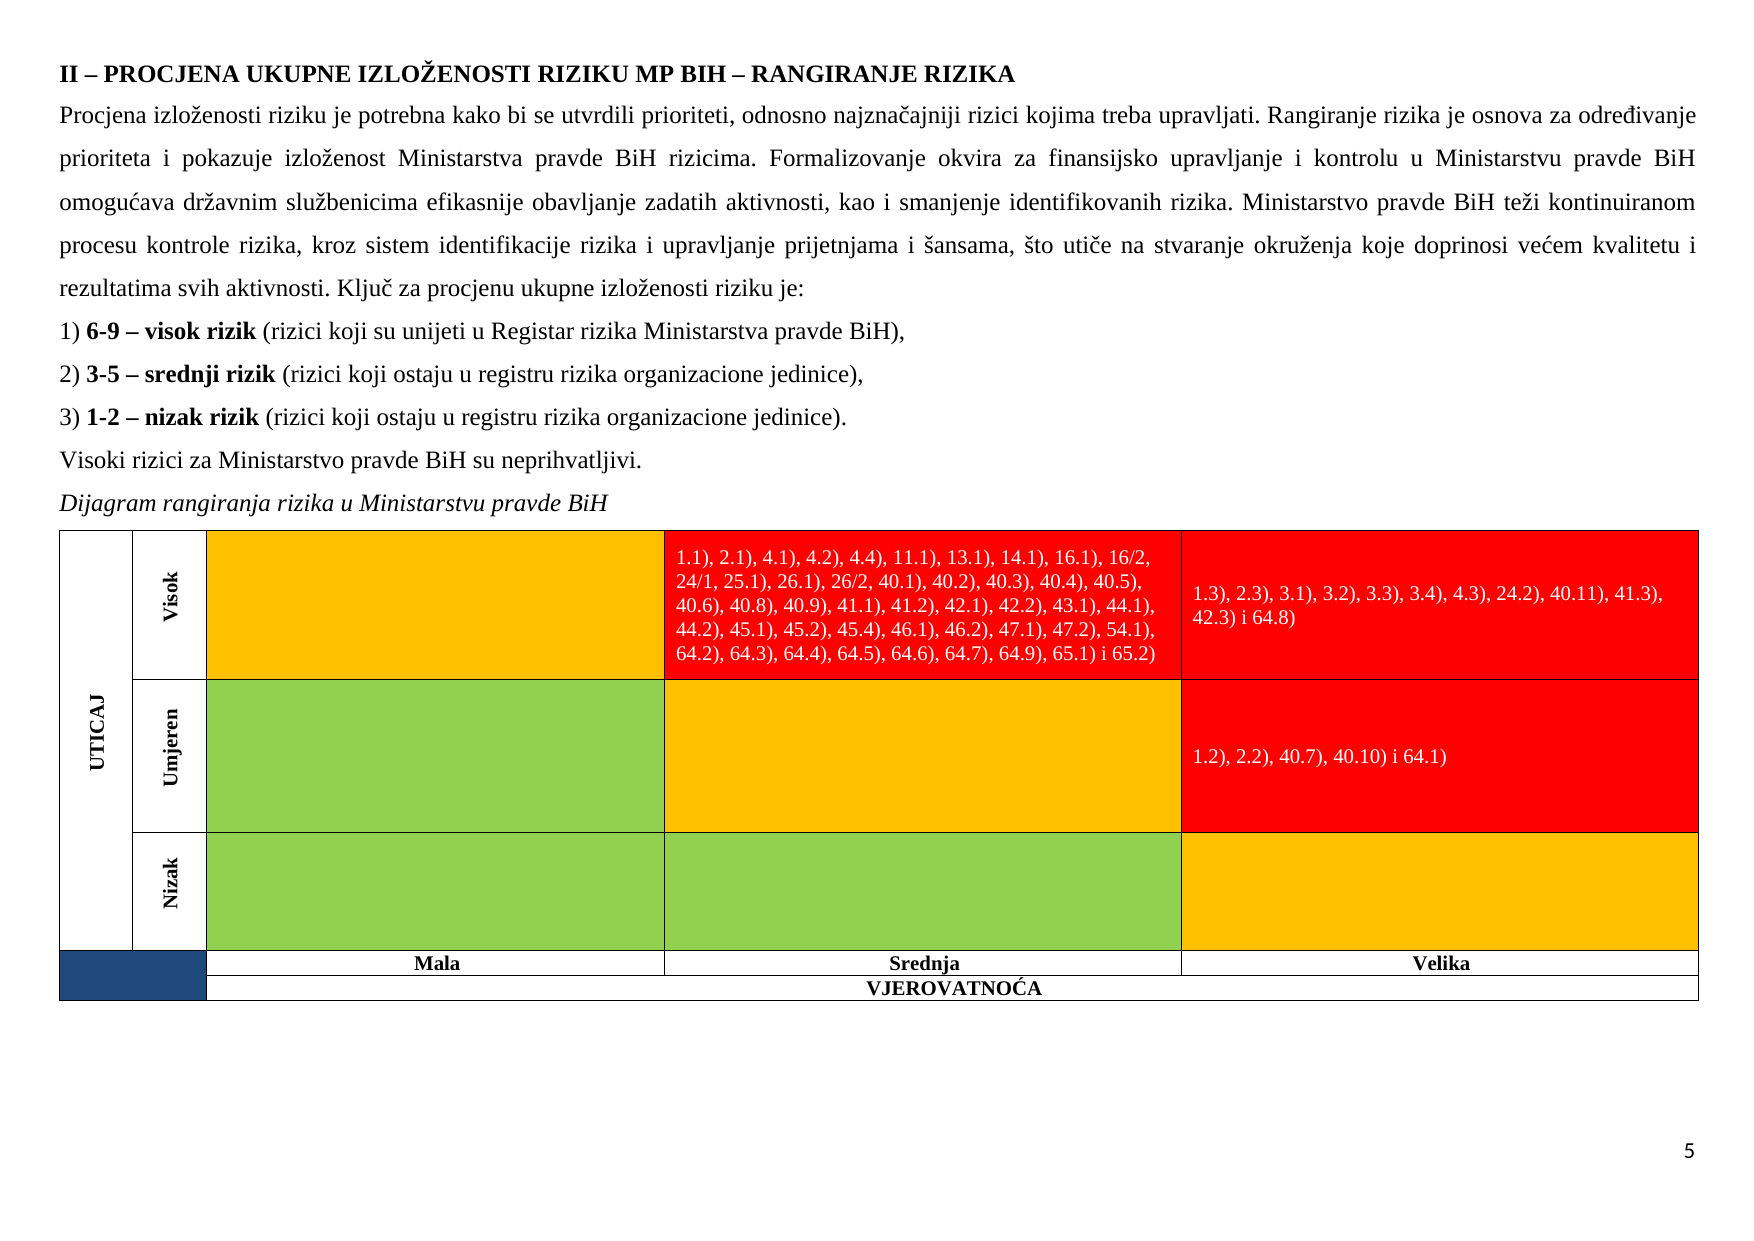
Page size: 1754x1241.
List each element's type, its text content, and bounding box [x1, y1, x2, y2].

table_cell Mala [207, 951, 664, 975]
table_cell Velika [1182, 951, 1698, 975]
table_cell [207, 833, 664, 950]
table_cell 1.2), 2.2), 40.7), 40.10) i 64.1) [1182, 680, 1698, 832]
text 1) 6-9 – visok rizik (rizici koji su unijeti u Registar rizika Ministarstva pravde BiH), [59, 316, 1698, 345]
table_cell VJEROVATNOĆA [207, 976, 1698, 1000]
table_cell Umjeren [133, 680, 206, 832]
table_header [207, 531, 664, 679]
text Visoki rizici za Ministarstvo pravde BiH su neprihvatljivi. [59, 445, 1698, 474]
table_cell [665, 680, 1181, 832]
table_header Visok [133, 531, 206, 679]
table_header UTICAJ [60, 531, 132, 950]
table_header 1.1), 2.1), 4.1), 4.2), 4.4), 11.1), 13.1), 14.1), 16.1), 16/2, 24/1, 25.1), 26.1), 26/2, 40.1), 40.2), 40.3), 40.4), 40.5), 40.6), 40.8), 40.9), 41.1), 41.2), 42.1), 42.2), 43.1), 44.1), 44.2), 45.1), 45.2), 45.4), 46.1), 46.2), 47.1), 47.2), 54.1), 64.2), 64.3), 64.4), 64.5), 64.6), 64.7), 64.9), 65.1) i 65.2) [665, 531, 1181, 679]
table_cell Nizak [133, 833, 206, 950]
table_cell Srednja [665, 951, 1181, 975]
text 2) 3-5 – srednji rizik (rizici koji ostaju u registru rizika organizacione jedinice), [59, 359, 1698, 388]
subtitle II – PROCJENA UKUPNE IZLOŽENOSTI RIZIKU MP BIH – RANGIRANJE RIZIKA [59, 59, 1695, 88]
text Dijagram rangiranja rizika u Ministarstvu pravde BiH [59, 488, 1698, 517]
text Procjena izloženosti riziku je potrebna kako bi se utvrdili prioriteti, odnosno najznačajniji rizici kojima treba upravljati. Rangiranje rizika je osnova za određivanje prioriteta i pokazuje izloženost Ministarstva pravde BiH rizicima. Formalizovanje okvira za finansijsko upravljanje i kontrolu u Ministarstvu pravde BiH omogućava državnim službenicima efikasnije obavljanje zadatih aktivnosti, kao i smanjenje identifikovanih rizika. Ministarstvo pravde BiH teži kontinuiranom procesu kontrole rizika, kroz sistem identifikacije rizika i upravljanje prijetnjama i šansama, što utiče na stvaranje okruženja koje doprinosi većem kvalitetu i rezultatima svih aktivnosti. Ključ za procjenu ukupne izloženosti riziku je: [59, 100, 1698, 302]
table_cell [1182, 833, 1698, 950]
table_cell [665, 833, 1181, 950]
table_cell [207, 680, 664, 832]
table_header 1.3), 2.3), 3.1), 3.2), 3.3), 3.4), 4.3), 24.2), 40.11), 41.3), 42.3) i 64.8) [1182, 531, 1698, 679]
table_cell [60, 951, 206, 1000]
text 3) 1-2 – nizak rizik (rizici koji ostaju u registru rizika organizacione jedinice). [59, 402, 1698, 431]
